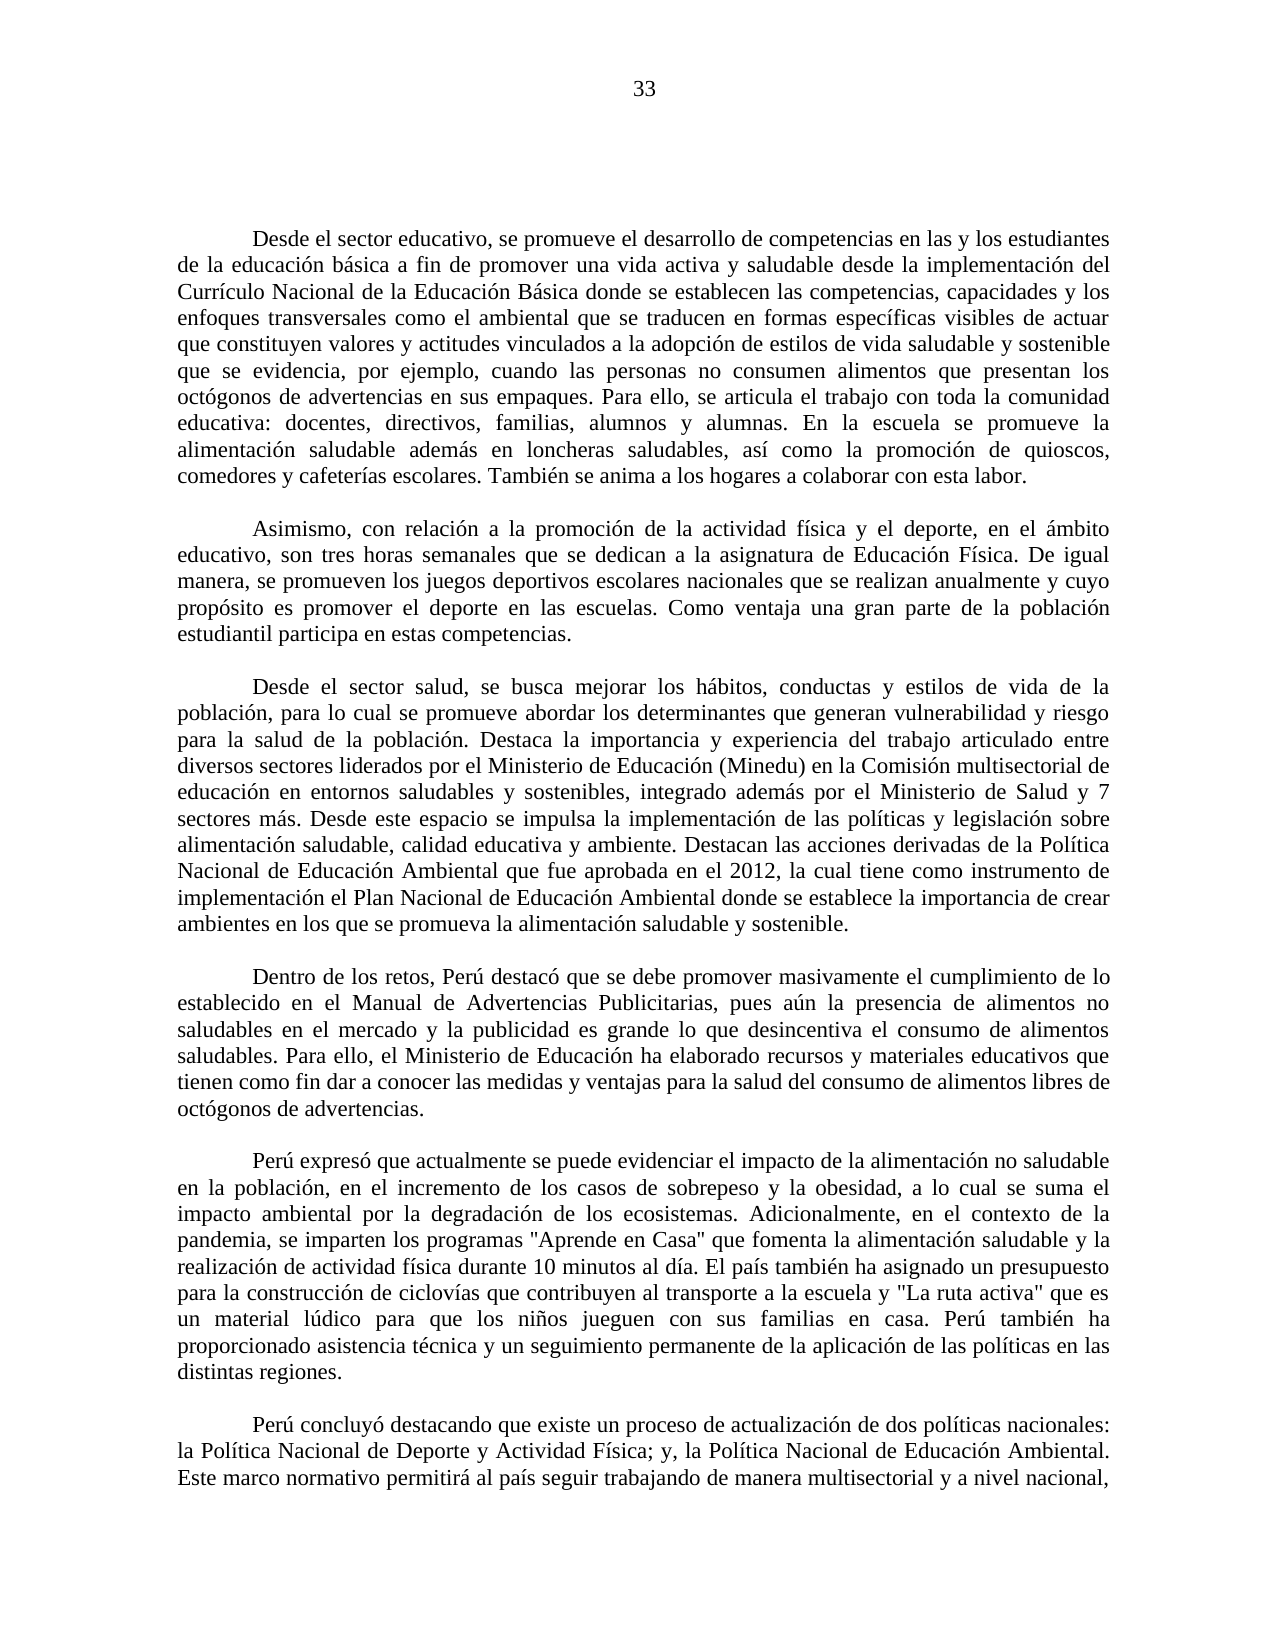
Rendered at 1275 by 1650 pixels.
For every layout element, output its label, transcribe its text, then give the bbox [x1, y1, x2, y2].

text Asimismo, con relación a la promoción de la actividad física y el deporte, en el ámbito educativo, son tres horas semanales que se dedican a la asignatura de Educación Física. De igual manera, se promueven los juegos deportivos escolares nacionales que se realizan anualmente y cuyo propósito es promover el deporte en las escuelas. Como ventaja una gran parte de la población estudiantil participa en estas competencias. [177, 515, 1111, 647]
text Perú expresó que actualmente se puede evidenciar el impacto de la alimentación no saludable en la población, en el incremento de los casos de sobrepeso y la obesidad, a lo cual se suma el impacto ambiental por la degradación de los ecosistemas. Adicionalmente, en el contexto de la pandemia, se imparten los programas ''Aprende en Casa'' que fomenta la alimentación saludable y la realización de actividad física durante 10 minutos al día. El país también ha asignado un presupuesto para la construcción de ciclovías que contribuyen al transporte a la escuela y "La ruta activa" que es un material lúdico para que los niños jueguen con sus familias en casa. Perú también ha proporcionado asistencia técnica y un seguimiento permanente de la aplicación de las políticas en las distintas regiones. [177, 1147, 1111, 1384]
text Desde el sector salud, se busca mejorar los hábitos, conductas y estilos de vida de la población, para lo cual se promueve abordar los determinantes que generan vulnerabilidad y riesgo para la salud de la población. Destaca la importancia y experiencia del trabajo articulado entre diversos sectores liderados por el Ministerio de Educación (Minedu) en la Comisión multisectorial de educación en entornos saludables y sostenibles, integrado además por el Ministerio de Salud y 7 sectores más. Desde este espacio se impulsa la implementación de las políticas y legislación sobre alimentación saludable, calidad educativa y ambiente. Destacan las acciones derivadas de la Política Nacional de Educación Ambiental que fue aprobada en el 2012, la cual tiene como instrumento de implementación el Plan Nacional de Educación Ambiental donde se establece la importancia de crear ambientes en los que se promueva la alimentación saludable y sostenible. [177, 673, 1111, 937]
text Desde el sector educativo, se promueve el desarrollo de competencias en las y los estudiantes de la educación básica a fin de promover una vida activa y saludable desde la implementación del Currículo Nacional de la Educación Básica donde se establecen las competencias, capacidades y los enfoques transversales como el ambiental que se traducen en formas específicas visibles de actuar que constituyen valores y actitudes vinculados a la adopción de estilos de vida saludable y sostenible que se evidencia, por ejemplo, cuando las personas no consumen alimentos que presentan los octógonos de advertencias en sus empaques. Para ello, se articula el trabajo con toda la comunidad educativa: docentes, directivos, familias, alumnos y alumnas. En la escuela se promueve la alimentación saludable además en loncheras saludables, así como la promoción de quioscos, comedores y cafeterías escolares. También se anima a los hogares a colaborar con esta labor. [177, 225, 1111, 488]
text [177, 1411, 1111, 1490]
text Dentro de los retos, Perú destacó que se debe promover masivamente el cumplimiento de lo establecido en el Manual de Advertencias Publicitarias, pues aún la presencia de alimentos no saludables en el mercado y la publicidad es grande lo que desincentiva el consumo de alimentos saludables. Para ello, el Ministerio de Educación ha elaborado recursos y materiales educativos que tienen como fin dar a conocer las medidas y ventajas para la salud del consumo de alimentos libres de octógonos de advertencias. [177, 963, 1111, 1121]
